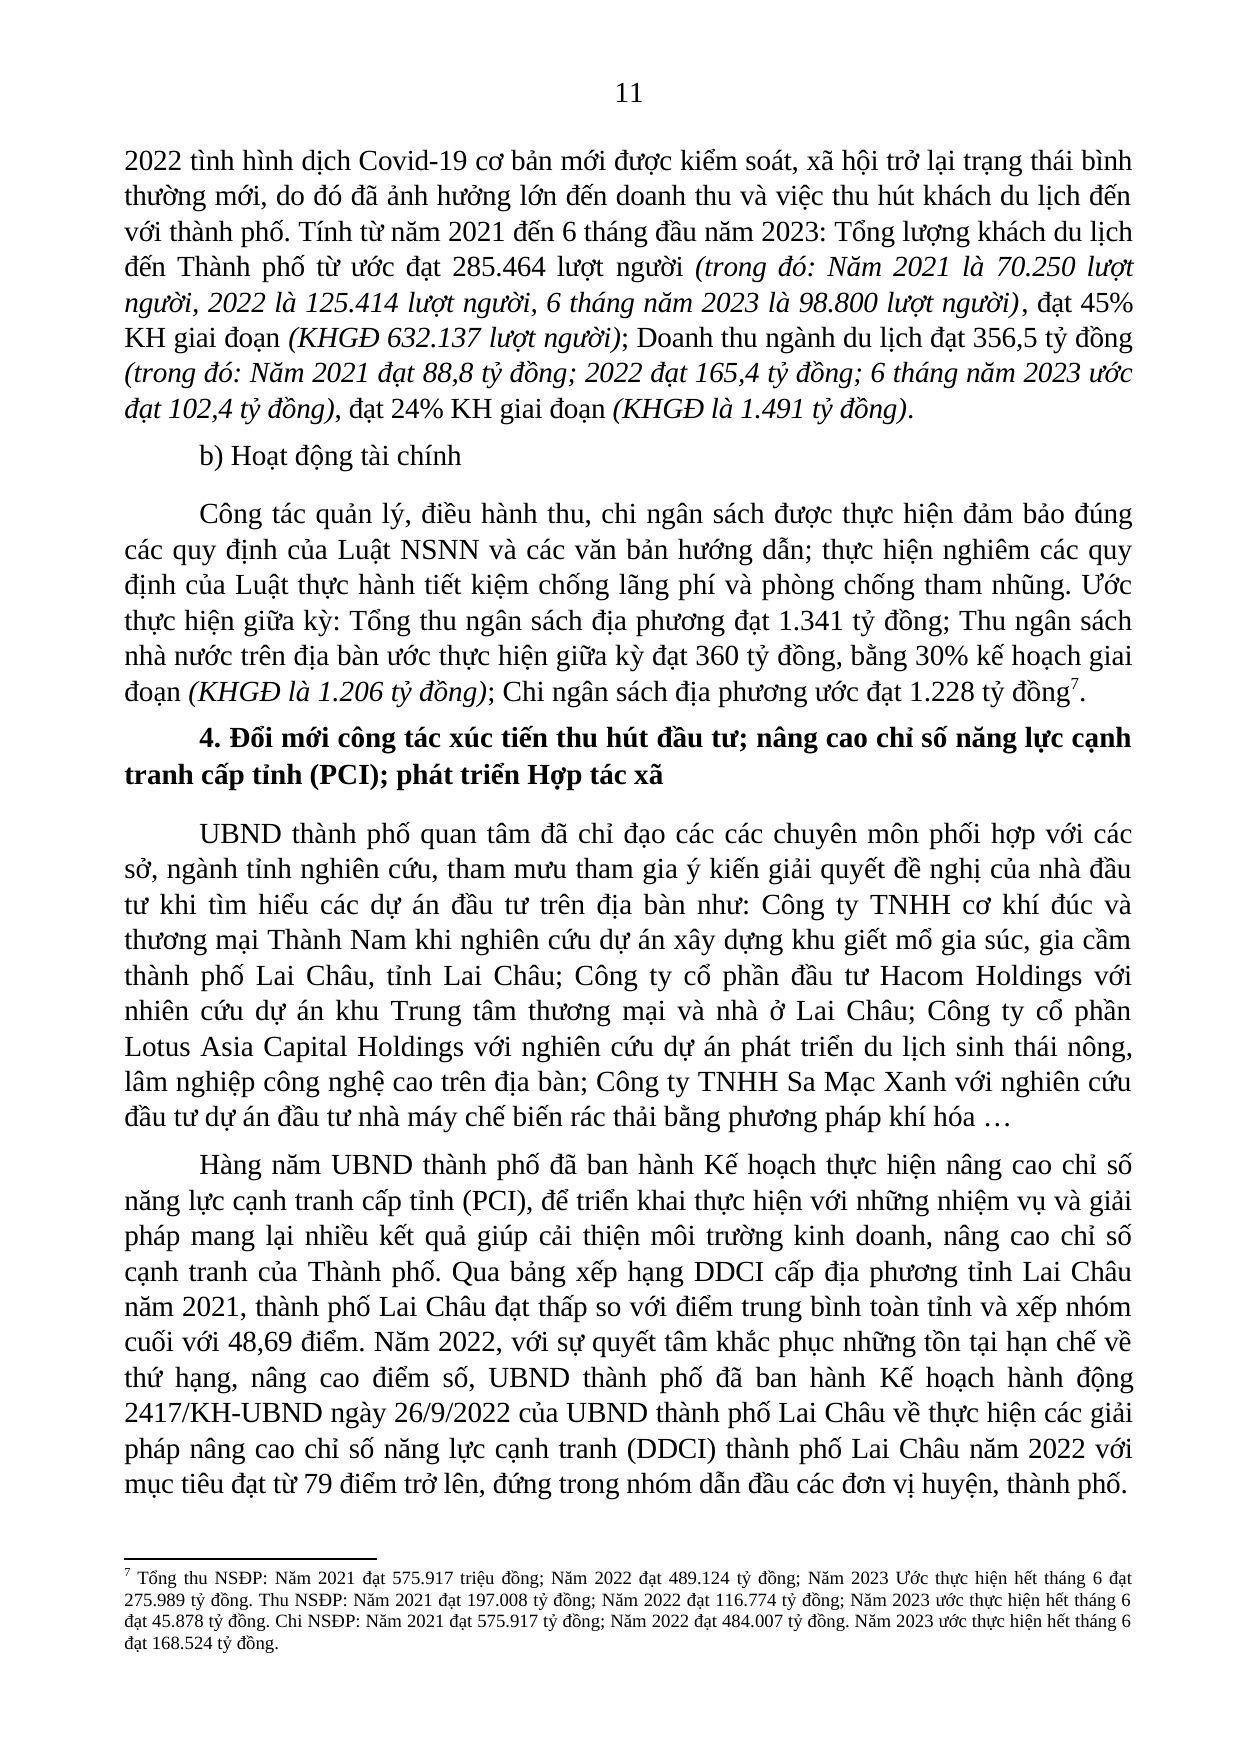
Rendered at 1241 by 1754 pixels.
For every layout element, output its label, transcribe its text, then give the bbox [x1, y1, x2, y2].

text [124, 142, 1134, 425]
text b) Hoạt động tài chính [124, 438, 1134, 471]
text Công tác quản lý, điều hành thu, chi ngân sách được thực hiện đảm bảo đúng các quy định của Luật NSNN và các văn bản hướng dẫn; thực hiện nghiêm các quy định của Luật thực hành tiết kiệm chống lãng phí và phòng chống tham nhũng. Ước thực hiện giữa kỳ: Tổng thu ngân sách địa phương đạt 1.341 tỷ đồng; Thu ngân sách nhà nước trên địa bàn ước thực hiện giữa kỳ đạt 360 tỷ đồng, bằng 30% kế hoạch giai đoạn (KHGĐ là 1.206 tỷ đồng); Chi ngân sách địa phương ước đạt 1.228 tỷ đồng. [124, 496, 1134, 708]
text 4. Đổi mới công tác xúc tiến thu hút đầu tư; nâng cao chỉ số năng lực cạnh tranh cấp tỉnh (PCI); phát triển Hợp tác xã [124, 721, 1134, 791]
text Hàng năm UBND thành phố đã ban hành Kế hoạch thực hiện nâng cao chỉ số năng lực cạnh tranh cấp tỉnh (PCI), để triển khai thực hiện với những nhiệm vụ và giải pháp mang lại nhiều kết quả giúp cải thiện môi trường kinh doanh, nâng cao chỉ số cạnh tranh của Thành phố. Qua bảng xếp hạng DDCI cấp địa phương tỉnh Lai Châu năm 2021, thành phố Lai Châu đạt thấp so với điểm trung bình toàn tỉnh và xếp nhóm cuối với 48,69 điểm. Năm 2022, với sự quyết tâm khắc phục những tồn tại hạn chế về thứ hạng, nâng cao điểm số, UBND thành phố đã ban hành Kế hoạch hành động 2417/KH-UBND ngày 26/9/2022 của UBND thành phố Lai Châu về thực hiện các giải pháp nâng cao chỉ số năng lực cạnh tranh (DDCI) thành phố Lai Châu năm 2022 với mục tiêu đạt từ 79 điểm trở lên, đứng trong nhóm dẫn đầu các đơn vị huyện, thành phố. [124, 1146, 1134, 1501]
text UBND thành phố quan tâm đã chỉ đạo các các chuyên môn phối hợp với các sở, ngành tỉnh nghiên cứu, tham mưu tham gia ý kiến giải quyết đề nghị của nhà đầu tư khi tìm hiểu các dự án đầu tư trên địa bàn như: Công ty TNHH cơ khí đúc và thương mại Thành Nam khi nghiên cứu dự án xây dựng khu giết mổ gia súc, gia cầm thành phố Lai Châu, tỉnh Lai Châu; Công ty cổ phần đầu tư Hacom Holdings với nhiên cứu dự án khu Trung tâm thương mại và nhà ở Lai Châu; Công ty cổ phần Lotus Asia Capital Holdings với nghiên cứu dự án phát triển du lịch sinh thái nông, lâm nghiệp công nghệ cao trên địa bàn; Công ty TNHH Sa Mạc Xanh với nghiên cứu đầu tư dự án đầu tư nhà máy chế biến rác thải bằng phương pháp khí hóa … [124, 815, 1134, 1134]
